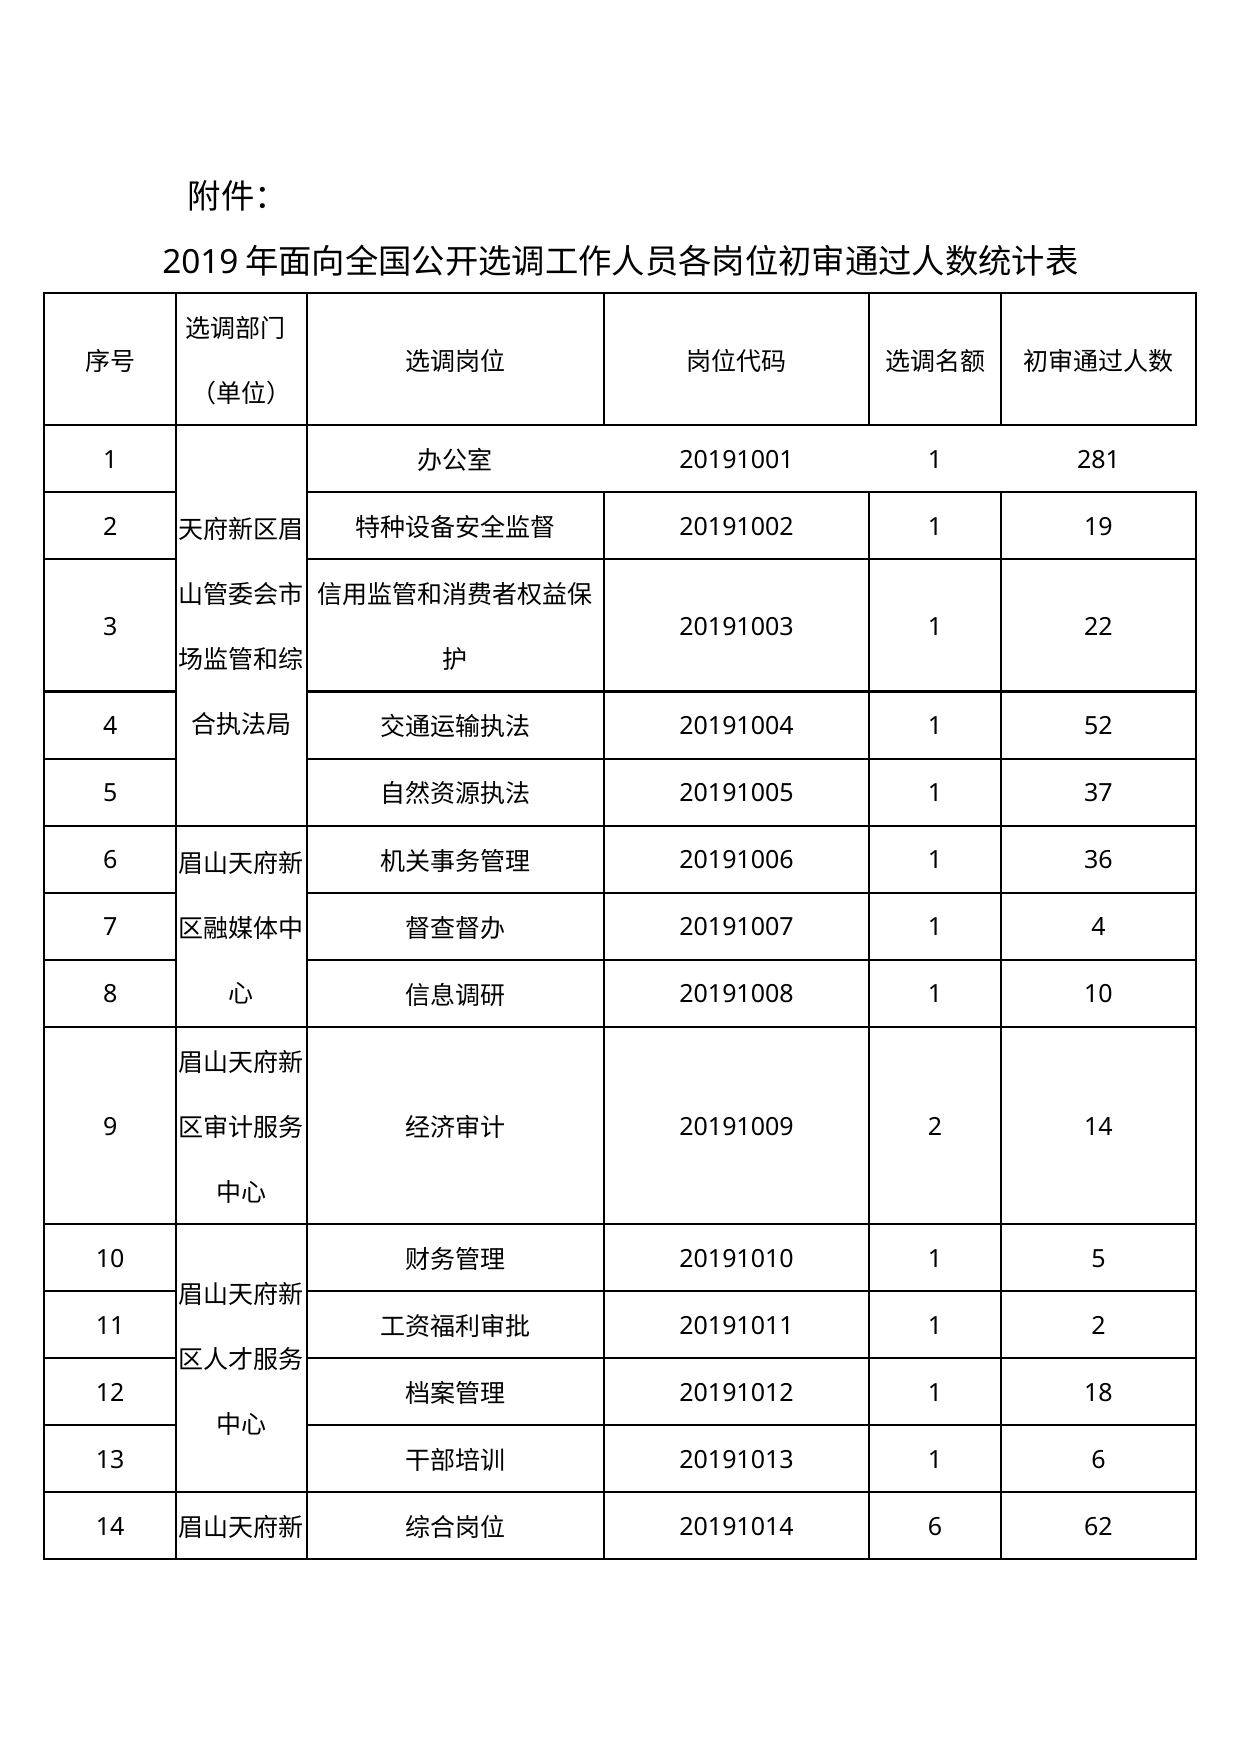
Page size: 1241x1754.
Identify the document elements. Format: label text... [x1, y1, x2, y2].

table_cell 7 [45, 894, 175, 959]
table_cell 1 [870, 1225, 1000, 1290]
table_cell 5 [1002, 1225, 1195, 1290]
table_cell 初审通过人数 [1002, 294, 1195, 424]
table_cell 岗位代码 [605, 294, 868, 424]
table_cell 经济审计 [308, 1028, 603, 1223]
table_cell 20191013 [605, 1426, 868, 1491]
table_cell 1 [870, 894, 1000, 959]
table_header 2019年面向全国公开选调工作人员各岗位初审通过人数统计表 [44, 227, 1196, 292]
table_cell 2 [45, 493, 175, 558]
table_cell 6 [45, 827, 175, 892]
table_cell 干部培训 [308, 1426, 603, 1491]
table_cell 20191003 [605, 560, 868, 690]
table_cell 10 [45, 1225, 175, 1290]
table_cell 1 [870, 1359, 1000, 1424]
table_cell 52 [1002, 693, 1195, 757]
table_cell 20191009 [605, 1028, 868, 1223]
table_cell 14 [45, 1493, 175, 1558]
table_cell 眉山天府新区人才服务中心 [177, 1225, 306, 1491]
table_cell 眉山天府新区审计服务中心 [177, 1028, 306, 1223]
table_cell 281 [1001, 426, 1196, 491]
table_cell 20191008 [605, 961, 868, 1026]
table_cell 14 [1002, 1028, 1195, 1223]
table_cell 20191012 [605, 1359, 868, 1424]
table_cell 眉山天府新区群众接待中心 [177, 1493, 306, 1558]
table_cell 6 [1002, 1426, 1195, 1491]
table_cell 1 [870, 961, 1000, 1026]
table_cell 9 [45, 1028, 175, 1223]
table_cell 特种设备安全监督 [308, 493, 603, 558]
table_cell 1 [870, 760, 1000, 824]
table_cell 办公室 [308, 426, 604, 491]
table_cell 10 [1002, 961, 1195, 1026]
table_cell 天府新区眉山管委会市场监管和综合执法局 [177, 426, 306, 824]
table_cell 19 [1002, 493, 1195, 558]
table_cell 11 [45, 1292, 175, 1357]
table_cell 8 [45, 961, 175, 1026]
table_cell 序号 [45, 294, 175, 424]
table_cell 20191007 [605, 894, 868, 959]
table_cell 选调名额 [870, 294, 1000, 424]
table_cell 机关事务管理 [308, 827, 603, 892]
table_cell 5 [45, 760, 175, 824]
table_cell 36 [1002, 827, 1195, 892]
table_cell 12 [45, 1359, 175, 1424]
table_cell 1 [870, 560, 1000, 690]
table_cell 督查督办 [308, 894, 603, 959]
table_cell 1 [869, 426, 1001, 491]
table_cell 4 [1002, 894, 1195, 959]
table_cell 20191001 [604, 426, 869, 491]
table_cell 1 [870, 693, 1000, 757]
table_cell 6 [870, 1493, 1000, 1558]
text 附件： [187, 162, 1053, 227]
table_cell 20191005 [605, 760, 868, 824]
table_cell 1 [870, 493, 1000, 558]
table_cell 20191006 [605, 827, 868, 892]
table_cell 交通运输执法 [308, 693, 603, 757]
table_cell 自然资源执法 [308, 760, 603, 824]
table_cell 工资福利审批 [308, 1292, 603, 1357]
table_cell 信息调研 [308, 961, 603, 1026]
table_cell 22 [1002, 560, 1195, 690]
table_cell 20191010 [605, 1225, 868, 1290]
table_cell 财务管理 [308, 1225, 603, 1290]
table_cell 13 [45, 1426, 175, 1491]
table_cell 62 [1002, 1493, 1195, 1558]
table_cell 18 [1002, 1359, 1195, 1424]
table_cell 眉山天府新区融媒体中心 [177, 827, 306, 1026]
table_cell 综合岗位 [308, 1493, 603, 1558]
table_cell 4 [45, 693, 175, 757]
table_cell 1 [870, 1426, 1000, 1491]
table_cell 选调岗位 [308, 294, 603, 424]
table_cell 1 [45, 426, 175, 491]
table_cell 20191002 [605, 493, 868, 558]
table_cell 2 [1002, 1292, 1195, 1357]
table_cell 1 [870, 1292, 1000, 1357]
table_cell 1 [870, 827, 1000, 892]
table_cell 信用监管和消费者权益保护 [308, 560, 603, 690]
table_cell 37 [1002, 760, 1195, 824]
table_cell 20191014 [605, 1493, 868, 1558]
table_cell 3 [45, 560, 175, 690]
table_cell 20191011 [605, 1292, 868, 1357]
table_cell 20191004 [605, 693, 868, 757]
table_cell 选调部门 （单位） [177, 294, 306, 424]
table_cell 2 [870, 1028, 1000, 1223]
table_cell 档案管理 [308, 1359, 603, 1424]
